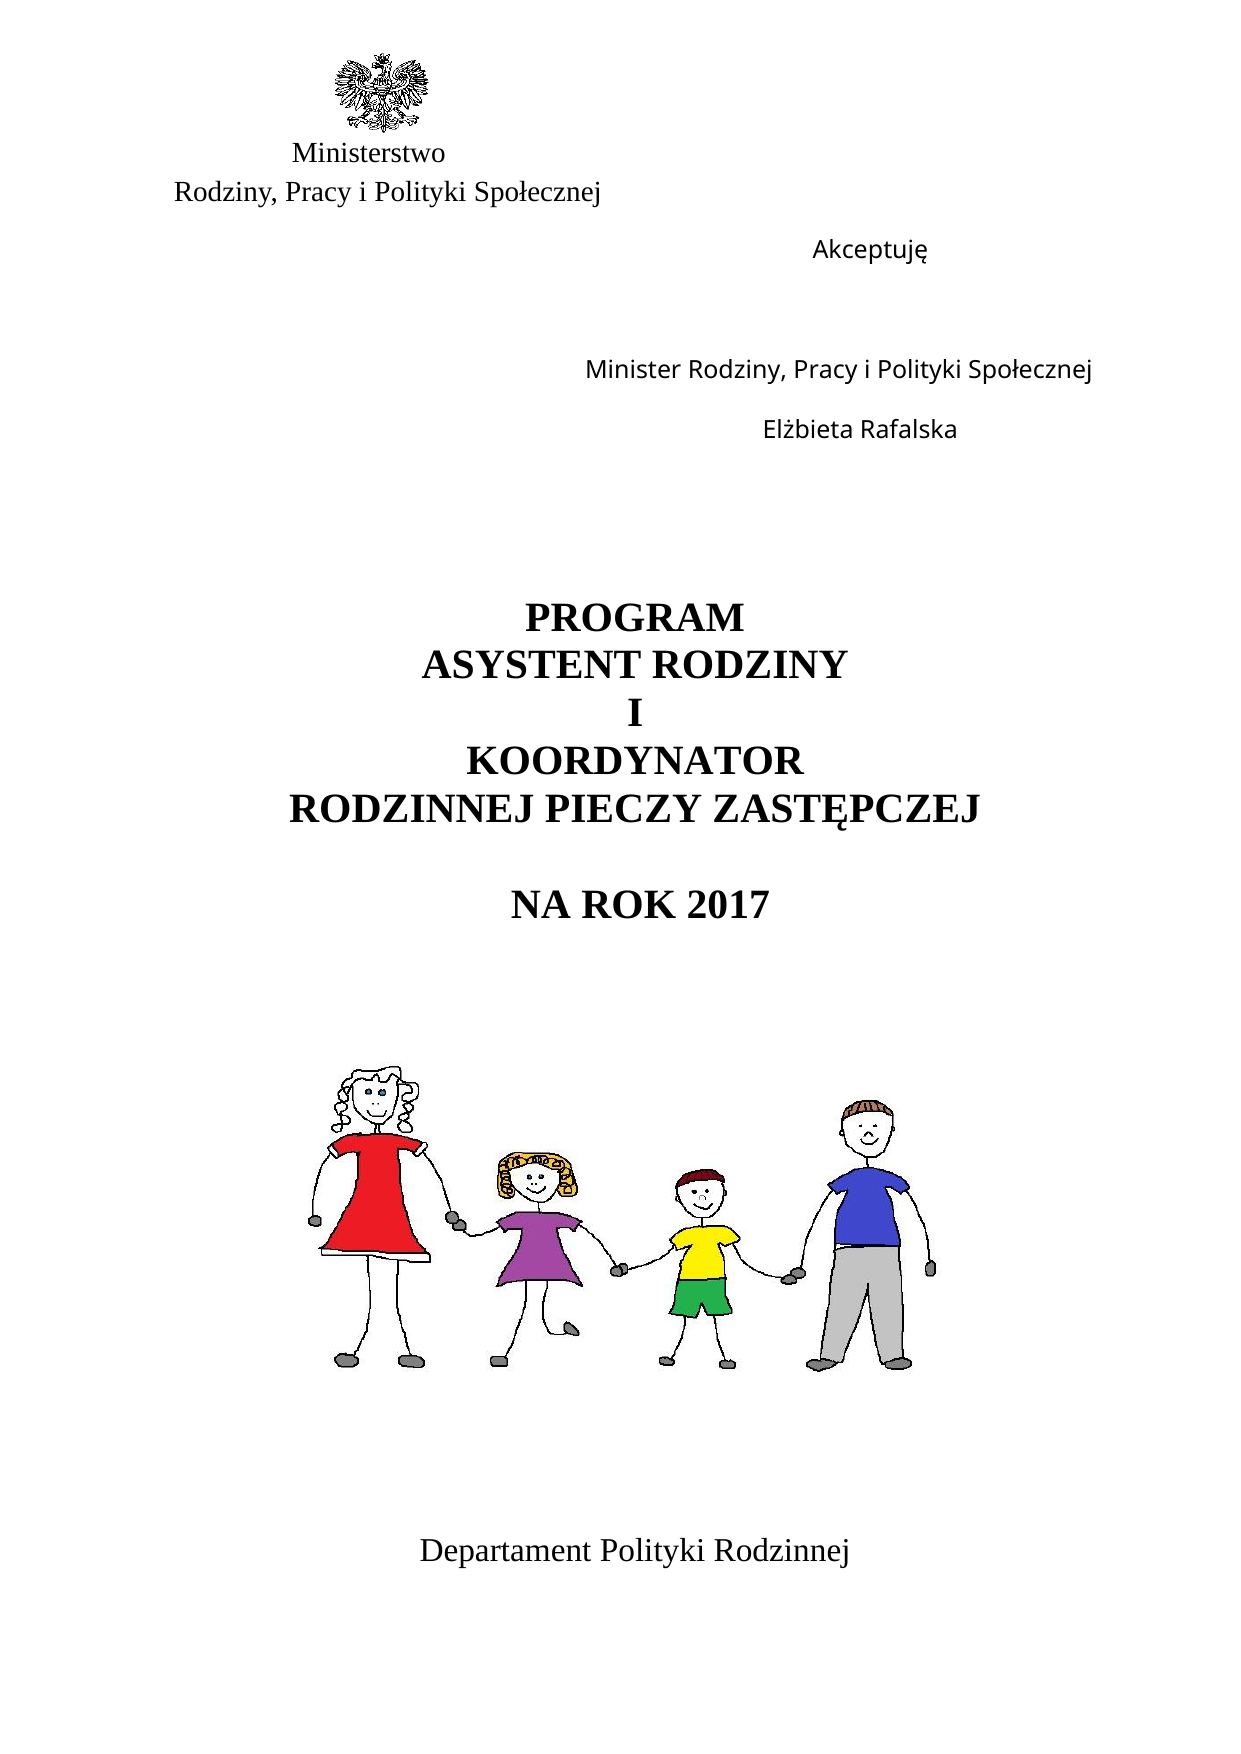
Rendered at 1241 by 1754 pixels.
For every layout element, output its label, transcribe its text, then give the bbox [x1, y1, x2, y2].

text I [177, 688, 1093, 736]
text ASYSTENT RODZINY [177, 640, 1093, 688]
text KOORDYNATOR [177, 736, 1093, 784]
text PROGRAM [177, 592, 1093, 640]
text Elżbieta Rafalska [177, 412, 1093, 446]
text Minister Rodziny, Pracy i Polityki Społecznej [177, 352, 1093, 386]
text Departament Polityki Rodzinnej [177, 1531, 1093, 1569]
text Akceptuję [812, 232, 1093, 266]
picture [327, 45, 441, 141]
text RODZINNEJ PIECZY ZASTĘPCZEJ [177, 784, 1093, 832]
text NA ROK 2017 [177, 879, 1093, 927]
